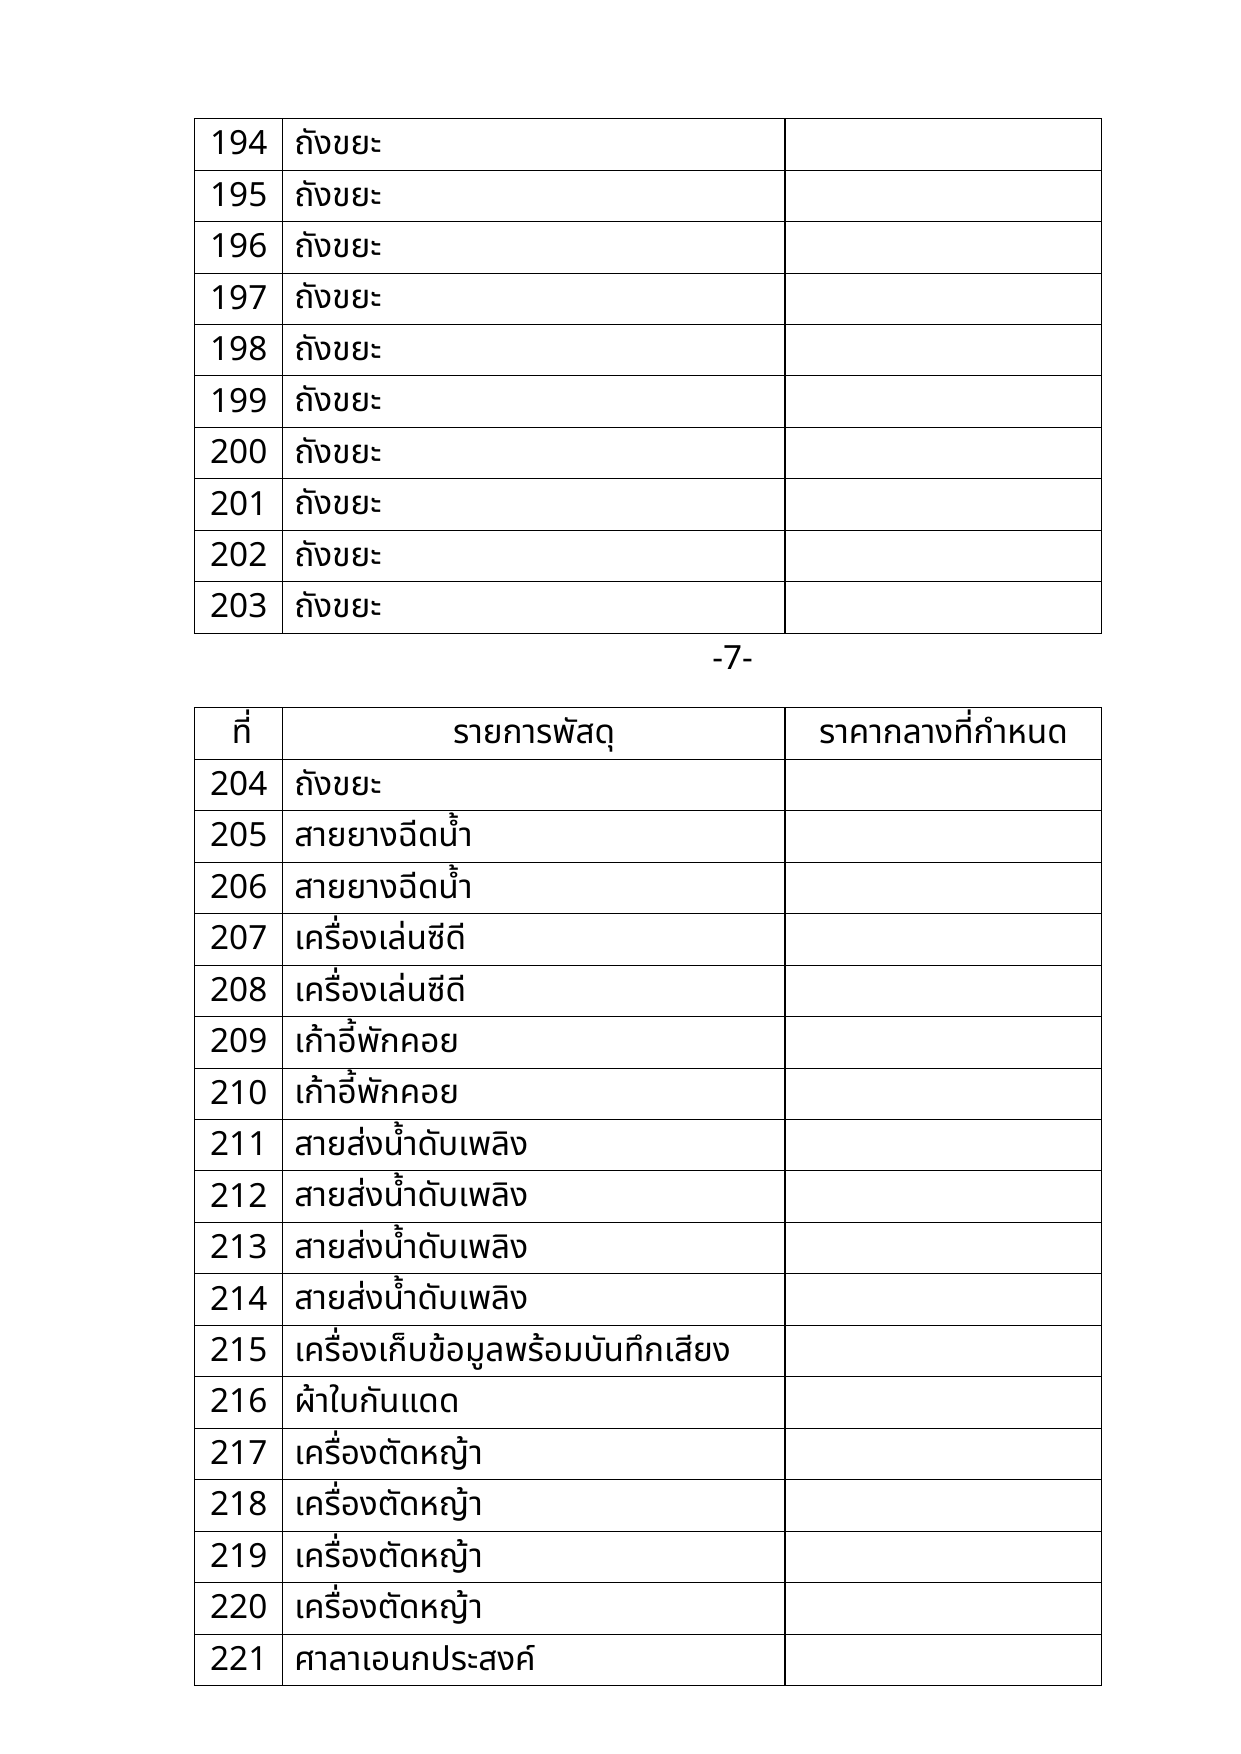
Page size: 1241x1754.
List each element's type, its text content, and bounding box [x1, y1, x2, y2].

table_cell 217 [195, 1429, 282, 1479]
table_cell [786, 1480, 1101, 1531]
table_cell 201 [195, 479, 282, 530]
table_header รายการพัสดุ [283, 708, 784, 759]
table_cell 220 [195, 1583, 282, 1633]
table_cell [786, 1429, 1101, 1479]
table_cell 197 [195, 274, 282, 324]
table_header ที่ [195, 708, 282, 759]
table_cell ศาลาเอนกประสงค์ [283, 1635, 784, 1685]
table_cell 208 [195, 966, 282, 1016]
table_cell [786, 428, 1101, 478]
table_cell [786, 479, 1101, 530]
table_cell [786, 582, 1101, 633]
table_cell สายส่งน้ำดับเพลิง [283, 1274, 784, 1325]
table_cell เก้าอี้พักคอย [283, 1017, 784, 1067]
table_cell 218 [195, 1480, 282, 1531]
table_cell เครื่องตัดหญ้า [283, 1583, 784, 1633]
table_cell เก้าอี้พักคอย [283, 1069, 784, 1119]
table_cell 207 [195, 914, 282, 964]
table_cell [786, 325, 1101, 375]
table_cell เครื่องเล่นซีดี [283, 966, 784, 1016]
table_cell [786, 376, 1101, 427]
table_header ราคากลางที่กำหนด [786, 708, 1101, 759]
table_cell [786, 274, 1101, 324]
table_cell ถังขยะ [283, 760, 784, 810]
table_cell 195 [195, 171, 282, 221]
table_cell 213 [195, 1223, 282, 1273]
table_cell สายยางฉีดน้ำ [283, 811, 784, 862]
table_cell ถังขยะ [283, 428, 784, 478]
table_cell [786, 1017, 1101, 1067]
table_cell 209 [195, 1017, 282, 1067]
table_cell [786, 531, 1101, 581]
table_cell [786, 966, 1101, 1016]
table_cell สายส่งน้ำดับเพลิง [283, 1120, 784, 1170]
table_cell [786, 1120, 1101, 1170]
table_cell [786, 811, 1101, 862]
table_cell [786, 119, 1101, 169]
table_cell 205 [195, 811, 282, 862]
table_cell [786, 1274, 1101, 1325]
table_cell [786, 863, 1101, 913]
table_cell 216 [195, 1377, 282, 1428]
table_cell ถังขยะ [283, 531, 784, 581]
table_cell [786, 1635, 1101, 1685]
table_cell [786, 222, 1101, 272]
table_cell 203 [195, 582, 282, 633]
table_cell สายส่งน้ำดับเพลิง [283, 1223, 784, 1273]
table_cell 214 [195, 1274, 282, 1325]
table_cell 202 [195, 531, 282, 581]
text -7- [150, 634, 1122, 679]
table_cell [786, 1532, 1101, 1582]
table_cell 196 [195, 222, 282, 272]
table_cell 212 [195, 1171, 282, 1222]
table_cell [786, 914, 1101, 964]
table_cell ถังขยะ [283, 582, 784, 633]
table_cell [786, 1223, 1101, 1273]
table_cell 221 [195, 1635, 282, 1685]
table_cell [786, 1326, 1101, 1376]
table_cell 200 [195, 428, 282, 478]
table_cell สายยางฉีดน้ำ [283, 863, 784, 913]
table_cell 206 [195, 863, 282, 913]
table_cell เครื่องตัดหญ้า [283, 1480, 784, 1531]
table_cell ถังขยะ [283, 171, 784, 221]
table_cell เครื่องเก็บข้อมูลพร้อมบันทึกเสียง [283, 1326, 784, 1376]
table_cell ถังขยะ [283, 325, 784, 375]
table_cell ถังขยะ [283, 119, 784, 169]
table_cell 204 [195, 760, 282, 810]
table_cell 210 [195, 1069, 282, 1119]
table_cell เครื่องตัดหญ้า [283, 1532, 784, 1582]
table_cell ผ้าใบกันแดด [283, 1377, 784, 1428]
table_cell 198 [195, 325, 282, 375]
table_cell เครื่องตัดหญ้า [283, 1429, 784, 1479]
table_cell [786, 171, 1101, 221]
table_cell 215 [195, 1326, 282, 1376]
table_cell [786, 1583, 1101, 1633]
table_cell 199 [195, 376, 282, 427]
table_cell สายส่งน้ำดับเพลิง [283, 1171, 784, 1222]
table_cell ถังขยะ [283, 376, 784, 427]
table_cell 194 [195, 119, 282, 169]
table_cell 219 [195, 1532, 282, 1582]
table_cell [786, 1069, 1101, 1119]
table_cell [786, 1171, 1101, 1222]
table_cell ถังขยะ [283, 479, 784, 530]
table_cell ถังขยะ [283, 274, 784, 324]
table_cell 211 [195, 1120, 282, 1170]
table_cell [786, 1377, 1101, 1428]
table_cell [786, 760, 1101, 810]
table_cell เครื่องเล่นซีดี [283, 914, 784, 964]
table_cell ถังขยะ [283, 222, 784, 272]
